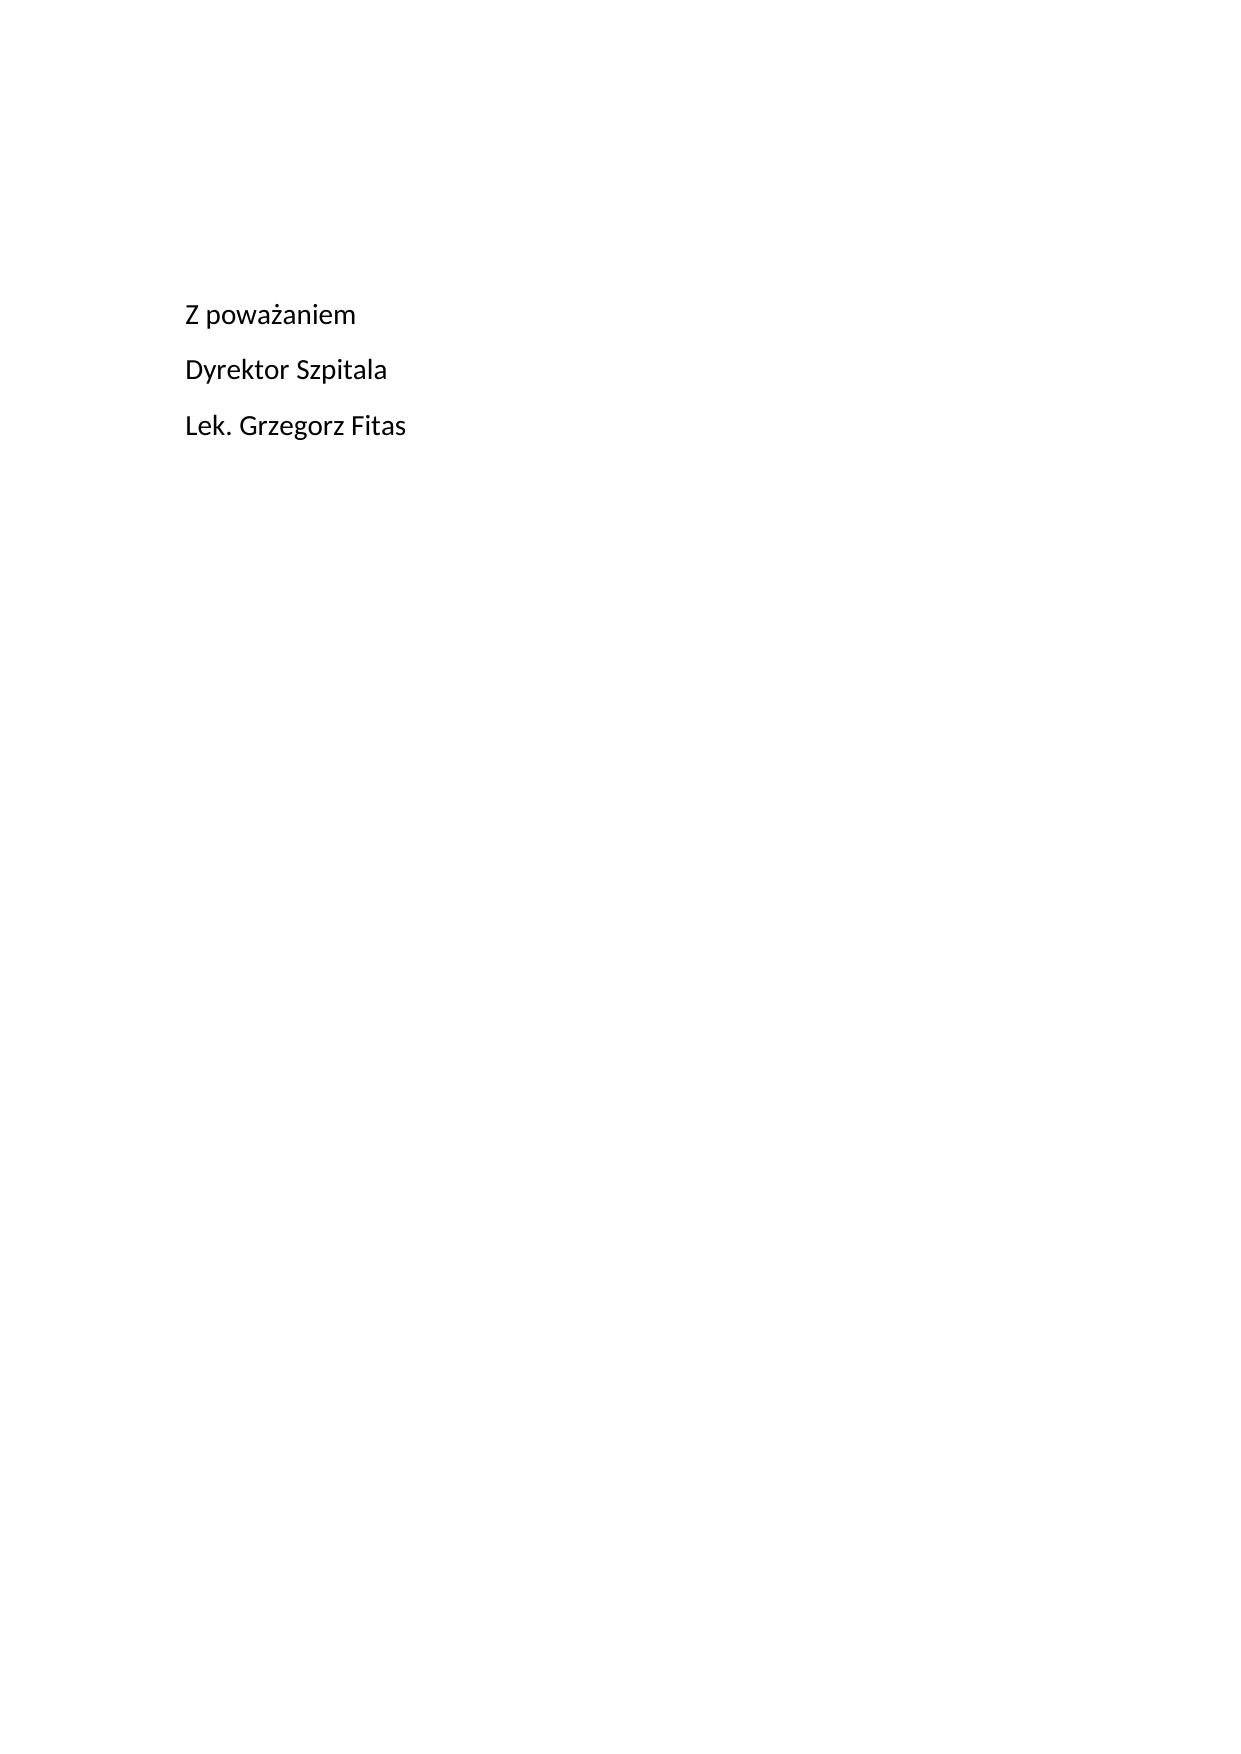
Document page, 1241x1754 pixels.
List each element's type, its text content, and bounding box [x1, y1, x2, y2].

text Dyrektor Szpitala [185, 351, 1093, 387]
text Lek. Grzegorz Fitas [185, 407, 1093, 442]
text Z poważaniem [185, 296, 1093, 332]
